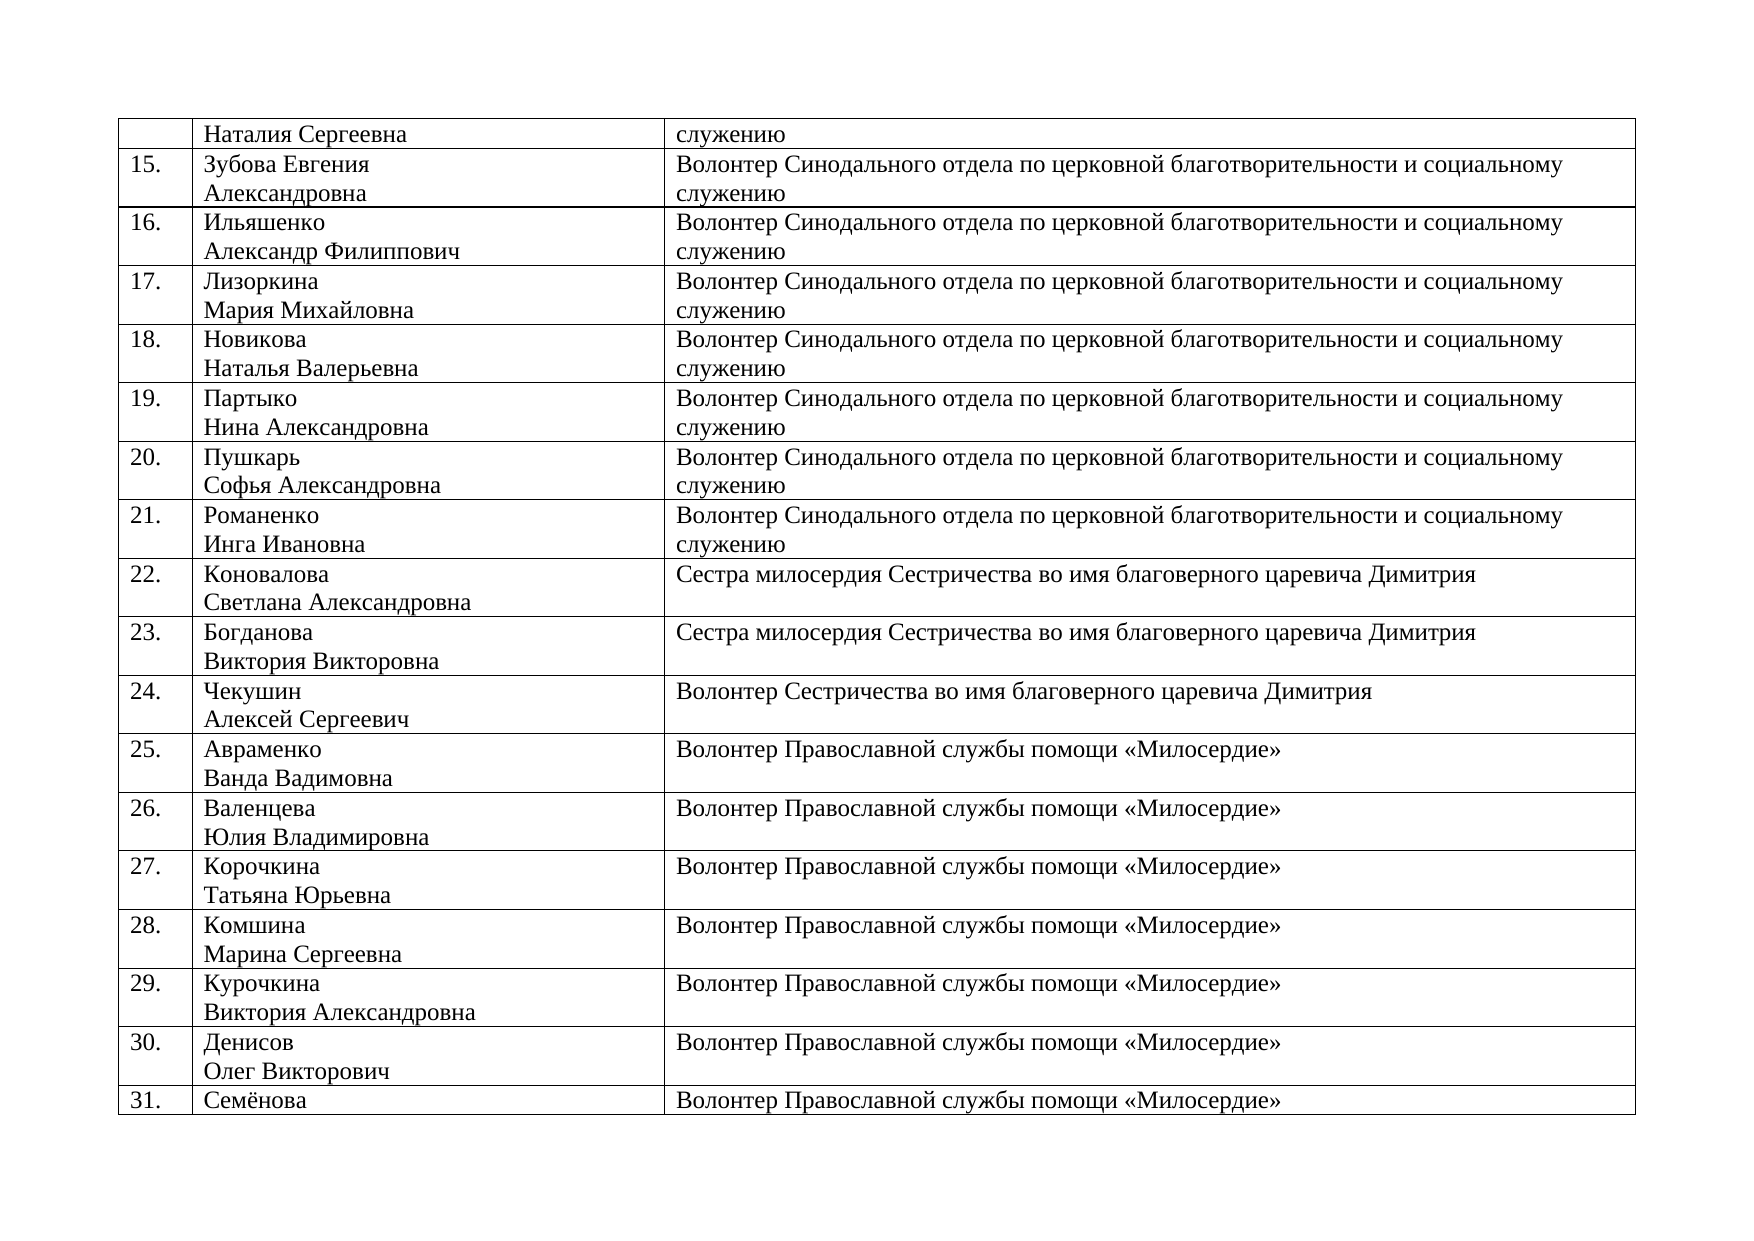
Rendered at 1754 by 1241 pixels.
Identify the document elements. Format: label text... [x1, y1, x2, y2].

table_cell Волонтер Православной службы помощи «Милосердие» [665, 910, 1635, 967]
table_cell [119, 676, 192, 733]
table_cell Сестра милосердия Сестричества во имя благоверного царевича Димитрия [665, 559, 1635, 616]
table_cell Волонтер Православной службы помощи «Милосердие» [665, 793, 1635, 850]
table_cell Романенко Инга Ивановна [193, 500, 664, 558]
table_cell Волонтер Синодального отдела по церковной благотворительности и социальному служению [665, 325, 1635, 382]
table_cell Волонтер Синодального отдела по церковной благотворительности и социальному служению [665, 383, 1635, 441]
table_cell Денисов Олег Викторович [193, 1027, 664, 1084]
table_cell Авраменко Ванда Вадимовна [193, 734, 664, 792]
table_cell Волонтер Православной службы помощи «Милосердие» [665, 851, 1635, 909]
table_cell Богданова Виктория Викторовна [193, 617, 664, 675]
table_cell [119, 208, 192, 265]
table_cell Волонтер Православной службы помощи «Милосердие» [665, 734, 1635, 792]
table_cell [665, 969, 1635, 1026]
table_cell Курочкина Виктория Александровна [193, 969, 664, 1026]
table_cell [119, 119, 192, 148]
table_cell Волонтер Синодального отдела по церковной благотворительности и социальному служению [665, 442, 1635, 499]
table_cell [119, 851, 192, 909]
table_cell [119, 1086, 192, 1114]
table_cell Волонтер Синодального отдела по церковной благотворительности и социальному служению [665, 500, 1635, 558]
table_cell [119, 734, 192, 792]
table_cell [119, 617, 192, 675]
table_cell Новикова Наталья Валерьевна [193, 325, 664, 382]
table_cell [665, 119, 1635, 148]
table_cell [119, 149, 192, 206]
table_cell [119, 969, 192, 1026]
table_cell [193, 1086, 664, 1114]
table_cell Лизоркина Мария Михайловна [193, 266, 664, 323]
table_cell Коновалова Светлана Александровна [193, 559, 664, 616]
table_cell Волонтер Сестричества во имя благоверного царевича Димитрия [665, 676, 1635, 733]
table_cell [119, 910, 192, 967]
table_cell Волонтер Синодального отдела по церковной благотворительности и социальному служению [665, 266, 1635, 323]
table_cell Валенцева Юлия Владимировна [193, 793, 664, 850]
table_cell [119, 442, 192, 499]
table_cell Ильяшенко Александр Филиппович [193, 208, 664, 265]
table_cell [119, 793, 192, 850]
table_cell [119, 325, 192, 382]
table_cell Партыко Нина Александровна [193, 383, 664, 441]
table_cell Пушкарь Софья Александровна [193, 442, 664, 499]
table_cell [119, 1027, 192, 1084]
table_cell [119, 500, 192, 558]
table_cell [665, 1086, 1635, 1114]
table_cell Корочкина Татьяна Юрьевна [193, 851, 664, 909]
table_cell [119, 266, 192, 323]
table_cell Комшина Марина Сергеевна [193, 910, 664, 967]
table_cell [665, 1027, 1635, 1084]
table_cell [119, 559, 192, 616]
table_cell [665, 149, 1635, 206]
table_cell Волонтер Синодального отдела по церковной благотворительности и социальному служению [665, 208, 1635, 265]
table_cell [193, 119, 664, 148]
table_cell Зубова Евгения Александровна [193, 149, 664, 206]
table_cell [119, 383, 192, 441]
table_cell Сестра милосердия Сестричества во имя благоверного царевича Димитрия [665, 617, 1635, 675]
table_cell Чекушин Алексей Сергеевич [193, 676, 664, 733]
